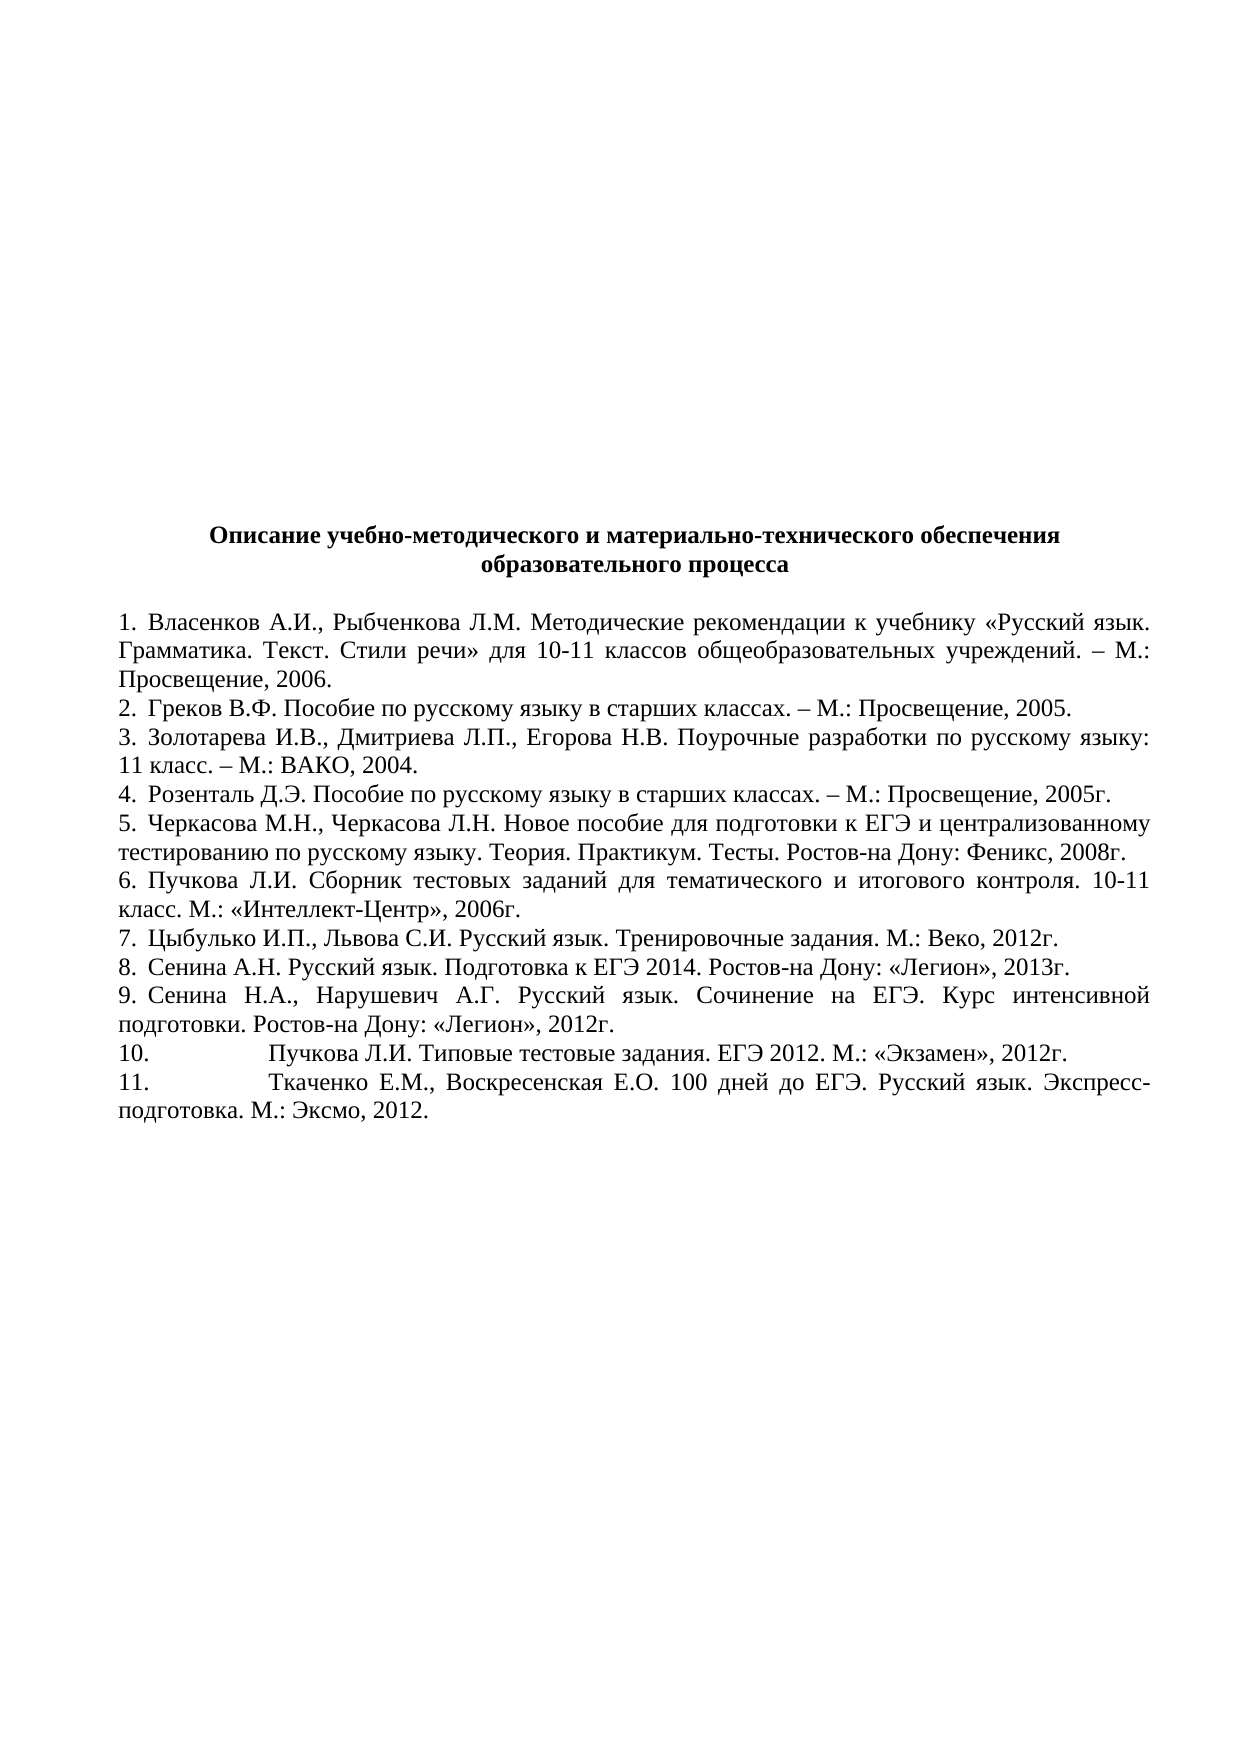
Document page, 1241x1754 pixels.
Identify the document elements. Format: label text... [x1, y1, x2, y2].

list Розенталь Д.Э. Пособие по русскому языку в старших классах. – М.: Просвещение, 2005г. [118, 779, 1152, 808]
list Золотарева И.В., Дмитриева Л.П., Егорова Н.В. Поурочные разработки по русскому языку: 11 класс. – М.: ВАКО, 2004. [118, 722, 1152, 779]
list Сенина А.Н. Русский язык. Подготовка к ЕГЭ 2014. Ростов-на Дону: «Легион», 2013г. [118, 952, 1152, 981]
list Ткаченко Е.М., Воскресенская Е.О. 100 дней до ЕГЭ. Русский язык. Экспресс-подготовка. М.: Эксмо, 2012. [118, 1067, 1152, 1124]
list Греков В.Ф. Пособие по русскому языку в старших классах. – М.: Просвещение, 2005. [118, 693, 1152, 722]
list Черкасова М.Н., Черкасова Л.Н. Новое пособие для подготовки к ЕГЭ и централизованному тестированию по русскому языку. Теория. Практикум. Тесты. Ростов-на Дону: Феникс, 2008г. [118, 808, 1152, 866]
list Пучкова Л.И. Типовые тестовые задания. ЕГЭ 2012. М.: «Экзамен», 2012г. [118, 1038, 1152, 1067]
list Пучкова Л.И. Сборник тестовых заданий для тематического и итогового контроля. 10-11 класс. М.: «Интеллект-Центр», 2006г. [118, 866, 1152, 923]
list Цыбулько И.П., Львова С.И. Русский язык. Тренировочные задания. М.: Веко, 2012г. [118, 923, 1152, 952]
list Сенина Н.А., Нарушевич А.Г. Русский язык. Сочинение на ЕГЭ. Курс интенсивной подготовки. Ростов-на Дону: «Легион», 2012г. [118, 981, 1152, 1038]
text Описание учебно-методического и материально-технического обеспечения образовательного процесса [118, 521, 1152, 578]
list Власенков А.И., Рыбченкова Л.М. Методические рекомендации к учебнику «Русский язык. Грамматика. Текст. Стили речи» для 10-11 классов общеобразовательных учреждений. – М.: Просвещение, 2006. [118, 607, 1152, 693]
